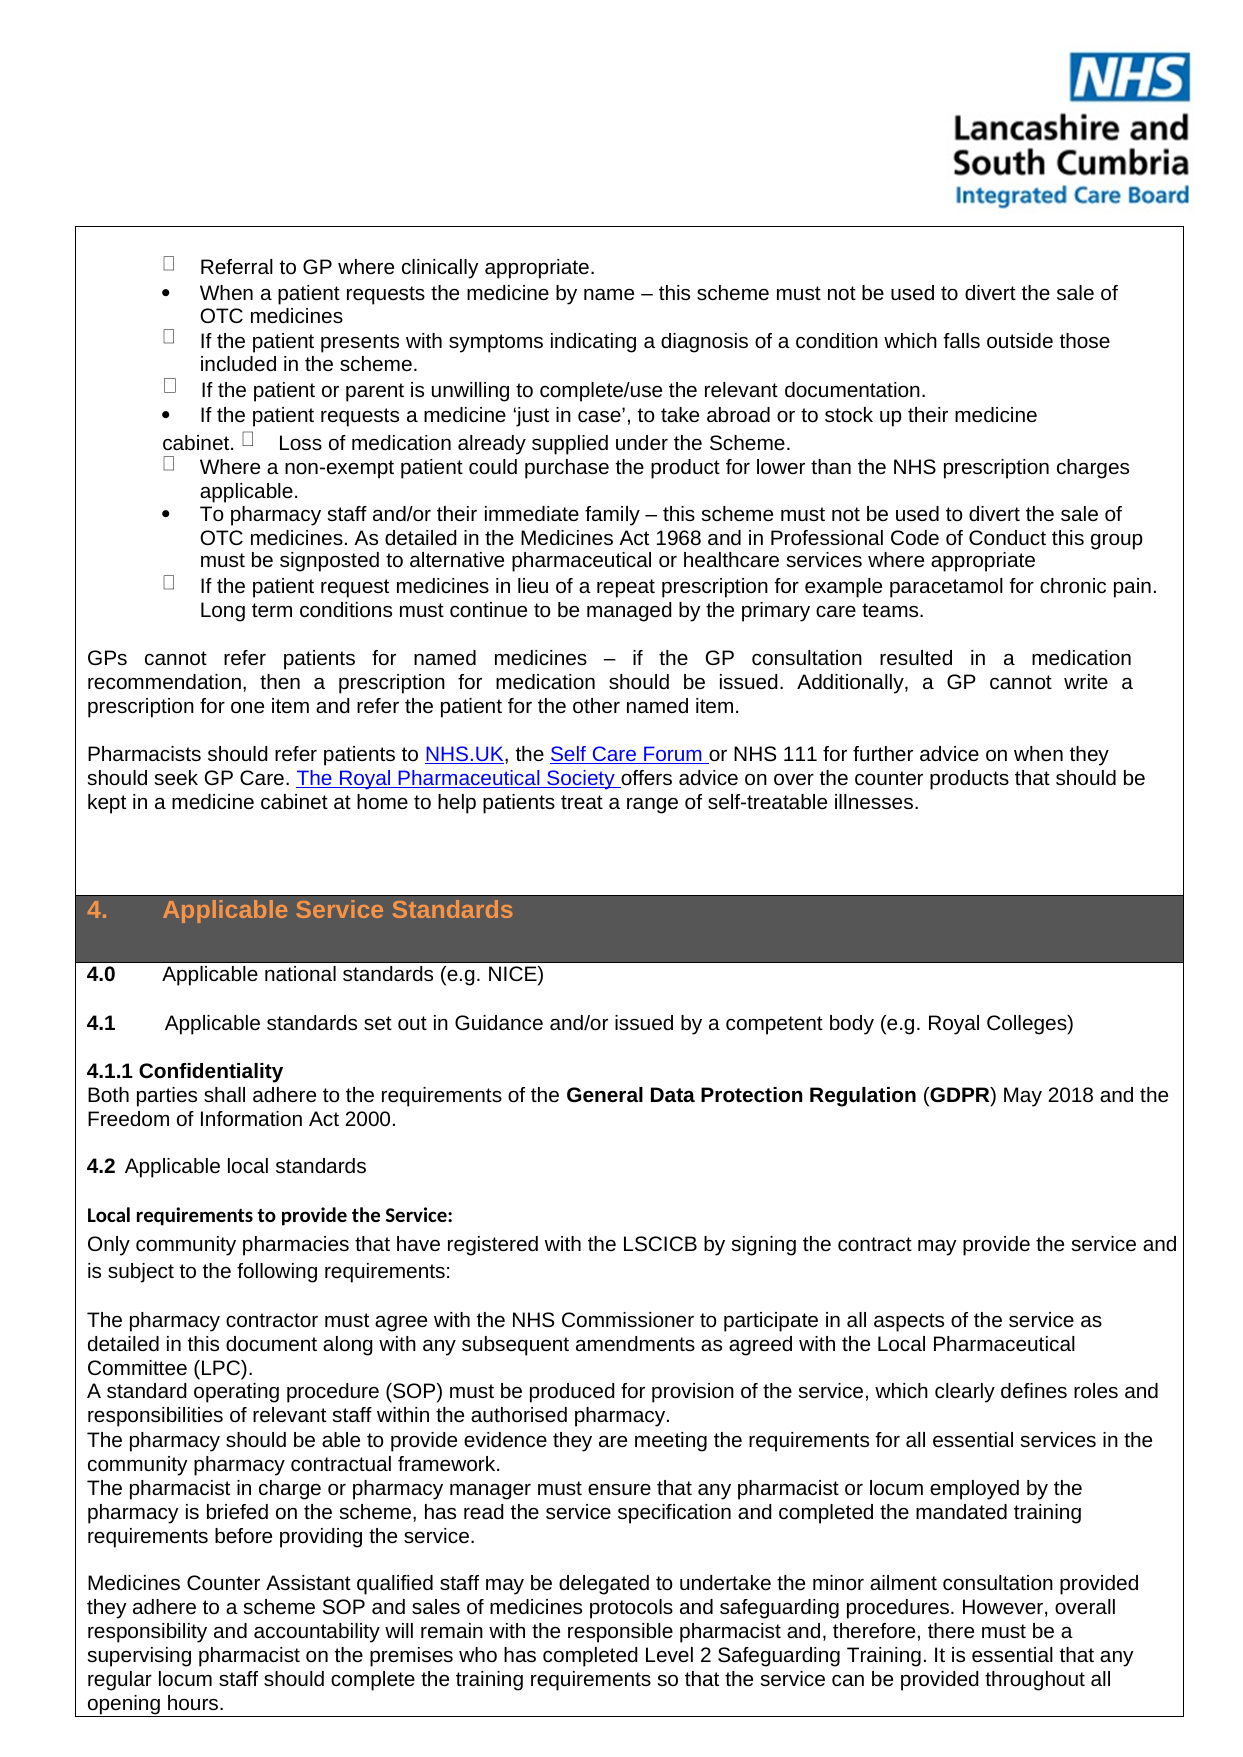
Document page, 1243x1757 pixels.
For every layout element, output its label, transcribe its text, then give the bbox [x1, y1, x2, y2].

table_header Referral to GP where clinically appropriate. When a patient requests the medicine by name – this scheme must not be used to divert the sale of OTC medicines If the patient presents with symptoms indicating a diagnosis of a condition which falls outside those included in the scheme. If the patient or parent is unwilling to complete/use the relevant documentation. If the patient requests a medicine ‘just in case’, to take abroad or to stock up their medicine cabinet. Loss of medication already supplied under the Scheme. Where a non-exempt patient could purchase the product for lower than the NHS prescription charges applicable. To pharmacy staff and/or their immediate family – this scheme must not be used to divert the sale of OTC medicines. As detailed in the Medicines Act 1968 and in Professional Code of Conduct this group must be signposted to alternative pharmaceutical or healthcare services where appropriate If the patient request medicines in lieu of a repeat prescription for example paracetamol for chronic pain. Long term conditions must continue to be managed by the primary care teams. GPs cannot refer patients for named medicines – if the GP consultation resulted in a medication recommendation, then a prescription for medication should be issued. Additionally, a GP cannot write a prescription for one item and refer the patient for the other named item. Pharmacists should refer patients to NHS.UK, the Self Care Forum or NHS 111 for further advice on when they should seek GP Care. The Royal Pharmaceutical Society offers advice on over the counter products that should be kept in a medicine cabinet at home to help patients treat a range of self-treatable illnesses. [76, 227, 1183, 895]
picture [162, 328, 193, 348]
picture [240, 427, 272, 451]
picture [162, 251, 193, 275]
picture [945, 44, 1197, 214]
picture [162, 572, 193, 594]
table_cell 4. Applicable Service Standards [76, 896, 1183, 962]
picture [162, 376, 196, 398]
picture [162, 455, 193, 475]
table_cell Applicable national standards (e.g. NICE) Applicable standards set out in Guidance and/or issued by a competent body (e.g. Royal Colleges) 4.1.1 Confidentiality Both parties shall adhere to the requirements of the General Data Protection Regulation (GDPR) May 2018 and the Freedom of Information Act 2000. Applicable local standards Local requirements to provide the Service: Only community pharmacies that have registered with the LSCICB by signing the contract may provide the service and is subject to the following requirements: The pharmacy contractor must agree with the NHS Commissioner to participate in all aspects of the service as detailed in this document along with any subsequent amendments as agreed with the Local Pharmaceutical Committee (LPC). A standard operating procedure (SOP) must be produced for provision of the service, which clearly defines roles and responsibilities of relevant staff within the authorised pharmacy. The pharmacy should be able to provide evidence they are meeting the requirements for all essential services in the community pharmacy contractual framework. The pharmacist in charge or pharmacy manager must ensure that any pharmacist or locum employed by the pharmacy is briefed on the scheme, has read the service specification and completed the mandated training requirements before providing the service. Medicines Counter Assistant qualified staff may be delegated to undertake the minor ailment consultation provided they adhere to a scheme SOP and sales of medicines protocols and safeguarding procedures. However, overall responsibility and accountability will remain with the responsible pharmacist and, therefore, there must be a supervising pharmacist on the premises who has completed Level 2 Safeguarding Training. It is essential that any regular locum staff should complete the training requirements so that the service can be provided throughout all opening hours. [76, 963, 1183, 1716]
